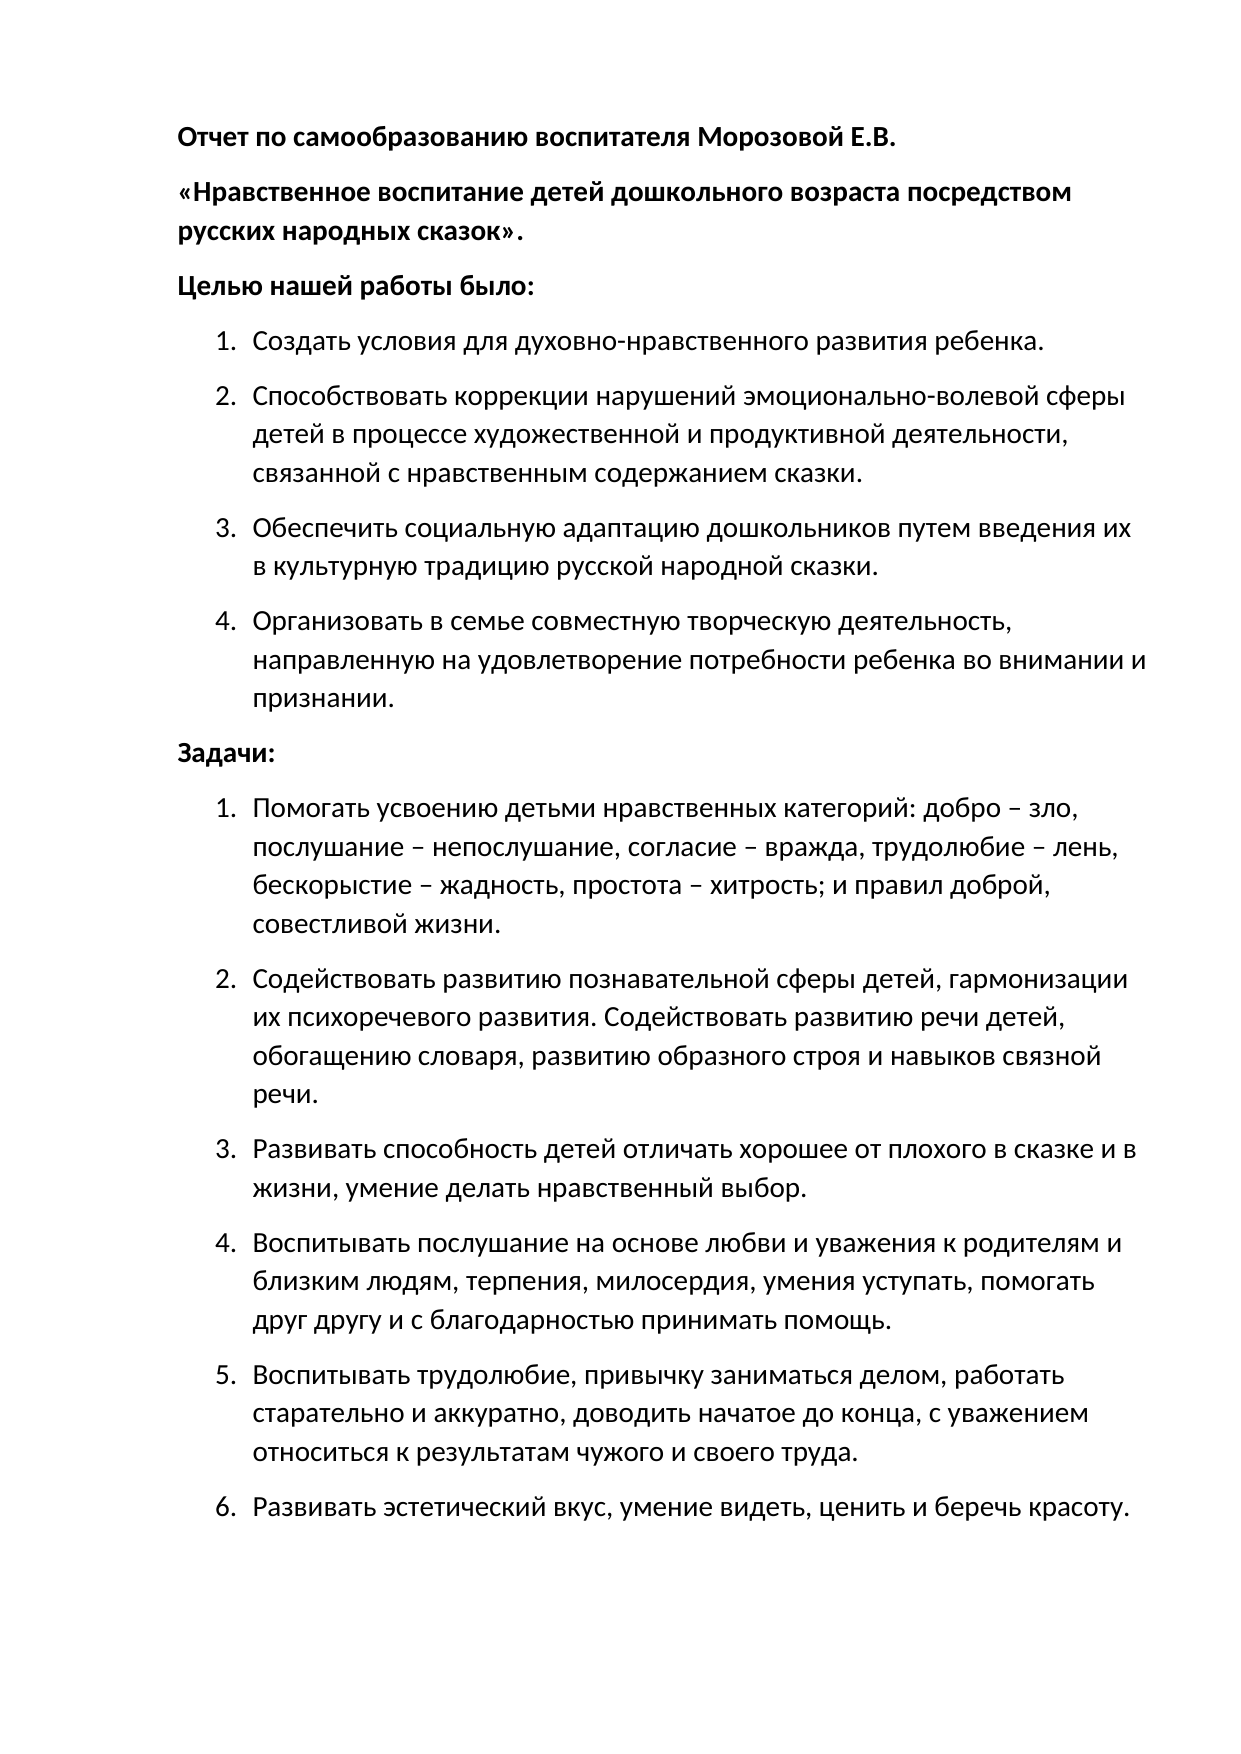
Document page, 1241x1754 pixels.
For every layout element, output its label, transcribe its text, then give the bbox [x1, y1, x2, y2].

text Задачи: [177, 734, 1152, 770]
list Способствовать коррекции нарушений эмоционально-волевой сферы детей в процессе художественной и продуктивной деятельности, связанной с нравственным содержанием сказки. [215, 377, 1152, 489]
text Отчет по самообразованию воспитателя Морозовой Е.В. [177, 118, 1152, 154]
text Целью нашей работы было: [177, 267, 1152, 302]
list Обеспечить социальную адаптацию дошкольников путем введения их в культурную традицию русской народной сказки. [215, 509, 1152, 583]
list Воспитывать трудолюбие, привычку заниматься делом, работать старательно и аккуратно, доводить начатое до конца, с уважением относиться к результатам чужого и своего труда. [215, 1356, 1152, 1468]
list Воспитывать послушание на основе любви и уважения к родителям и близким людям, терпения, милосердия, умения уступать, помогать друг другу и с благодарностью принимать помощь. [215, 1224, 1152, 1336]
list Развивать способность детей отличать хорошее от плохого в сказке и в жизни, умение делать нравственный выбор. [215, 1130, 1152, 1204]
list Содействовать развитию познавательной сферы детей, гармонизации их психоречевого развития. Содействовать развитию речи детей, обогащению словаря, развитию образного строя и навыков связной речи. [215, 960, 1152, 1111]
text «Нравственное воспитание детей дошкольного возраста посредством русских народных сказок». [177, 173, 1152, 247]
list Развивать эстетический вкус, умение видеть, ценить и беречь красоту. [215, 1488, 1152, 1523]
list Помогать усвоению детьми нравственных категорий: добро – зло, послушание – непослушание, согласие – вражда, трудолюбие – лень, бескорыстие – жадность, простота – хитрость; и правил доброй, совестливой жизни. [215, 789, 1152, 941]
list Создать условия для духовно-нравственного развития ребенка. [215, 322, 1152, 357]
list Организовать в семье совместную творческую деятельность, направленную на удовлетворение потребности ребенка во внимании и признании. [215, 602, 1152, 715]
